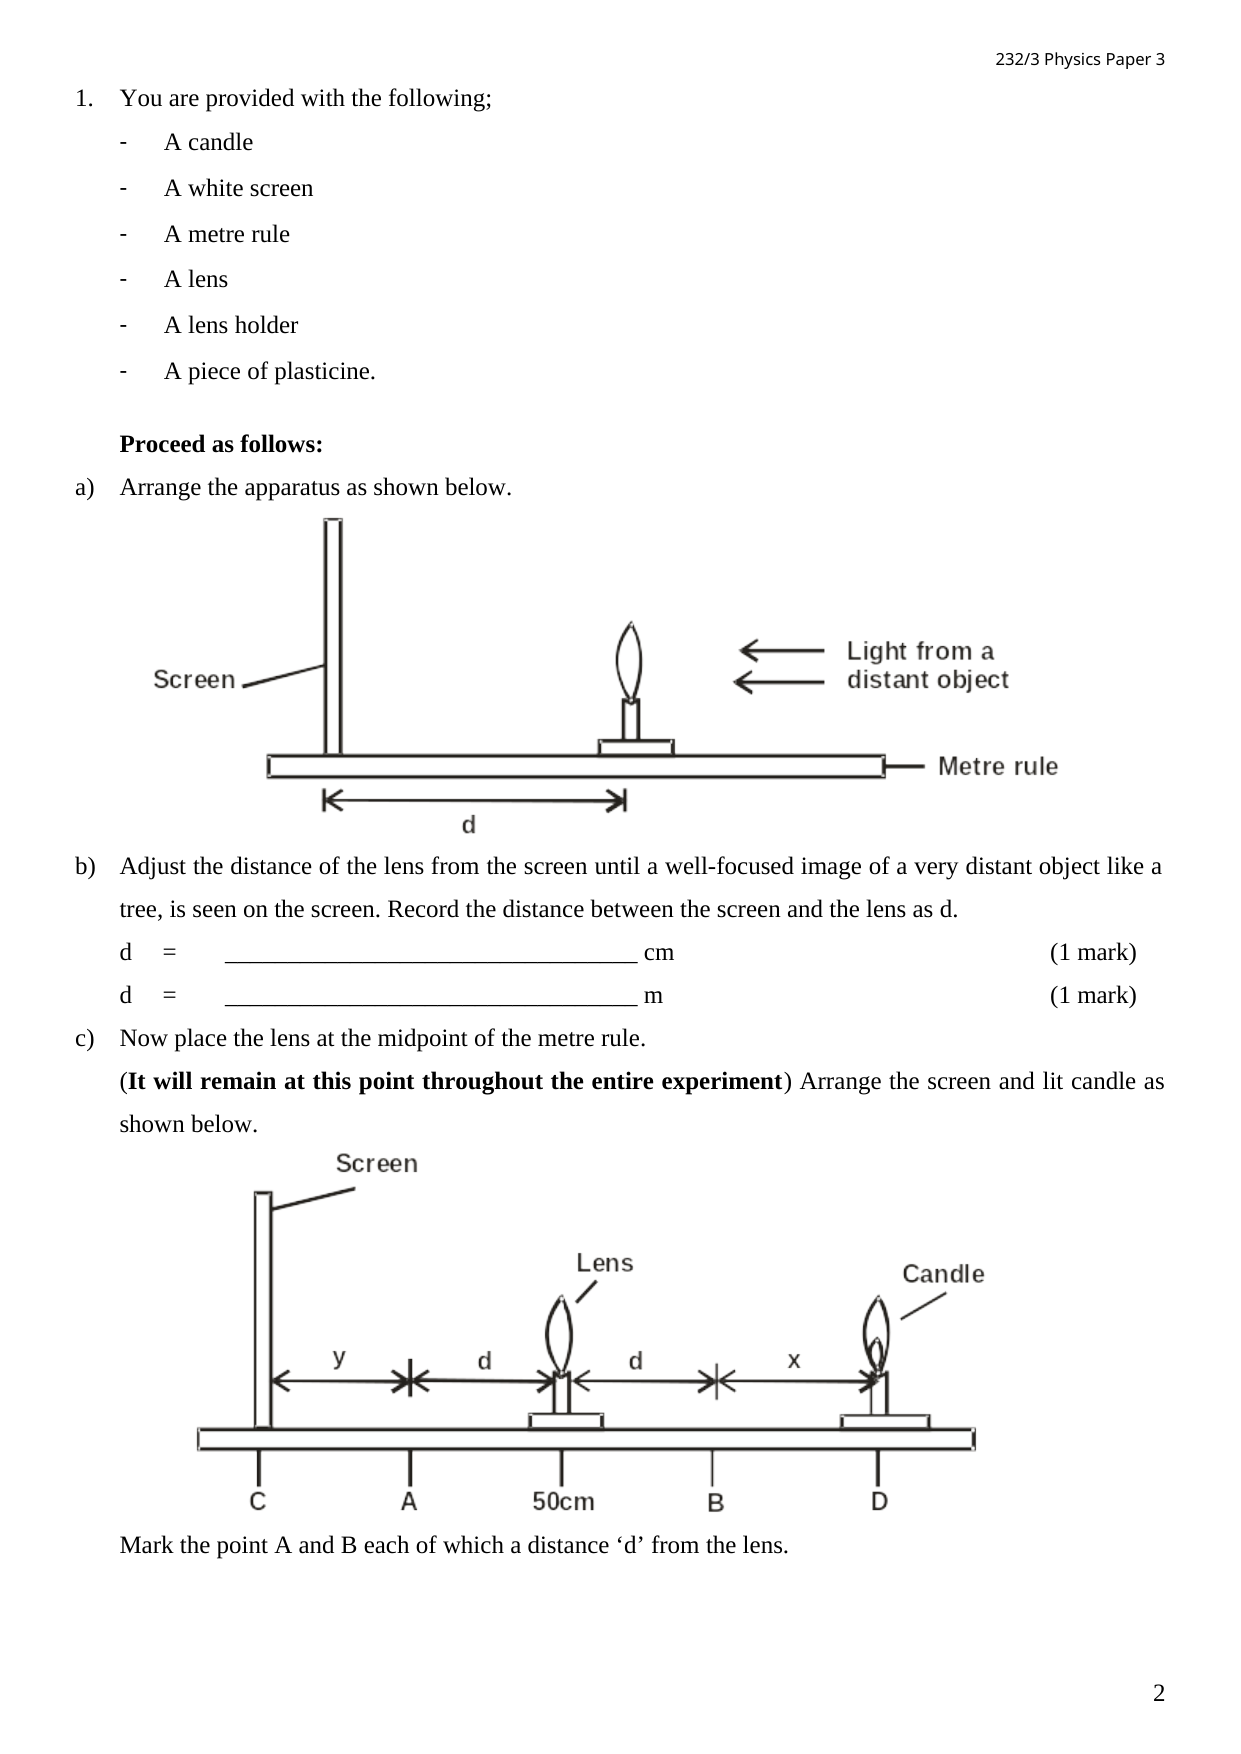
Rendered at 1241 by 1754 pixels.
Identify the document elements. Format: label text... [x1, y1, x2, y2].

list Mark the point A and B each of which a distance ‘d’ from the lens. [119, 1530, 1165, 1559]
list (It will remain at this point throughout the entire experiment) Arrange the screen and lit candle as shown below. [119, 1066, 1165, 1138]
list A candle [119, 126, 1165, 157]
list A metre rule [119, 218, 1165, 248]
list A lens holder [119, 309, 1165, 340]
list d = _________________________________ m (1 mark) [119, 980, 1165, 1009]
list d = _________________________________ cm (1 mark) [119, 937, 1165, 966]
list A white screen [119, 172, 1165, 202]
list A lens [119, 263, 1165, 294]
list Arrange the apparatus as shown below. [75, 472, 1165, 501]
list Adjust the distance of the lens from the screen until a well-focused image of a very distant object like a tree, is seen on the screen. Record the distance between the screen and the lens as d. [75, 851, 1165, 923]
list A piece of plasticine. [119, 355, 1165, 385]
list Now place the lens at the midpoint of the metre rule. [75, 1023, 1165, 1052]
text Proceed as follows: [75, 429, 1165, 458]
list You are provided with the following; [75, 83, 1165, 112]
